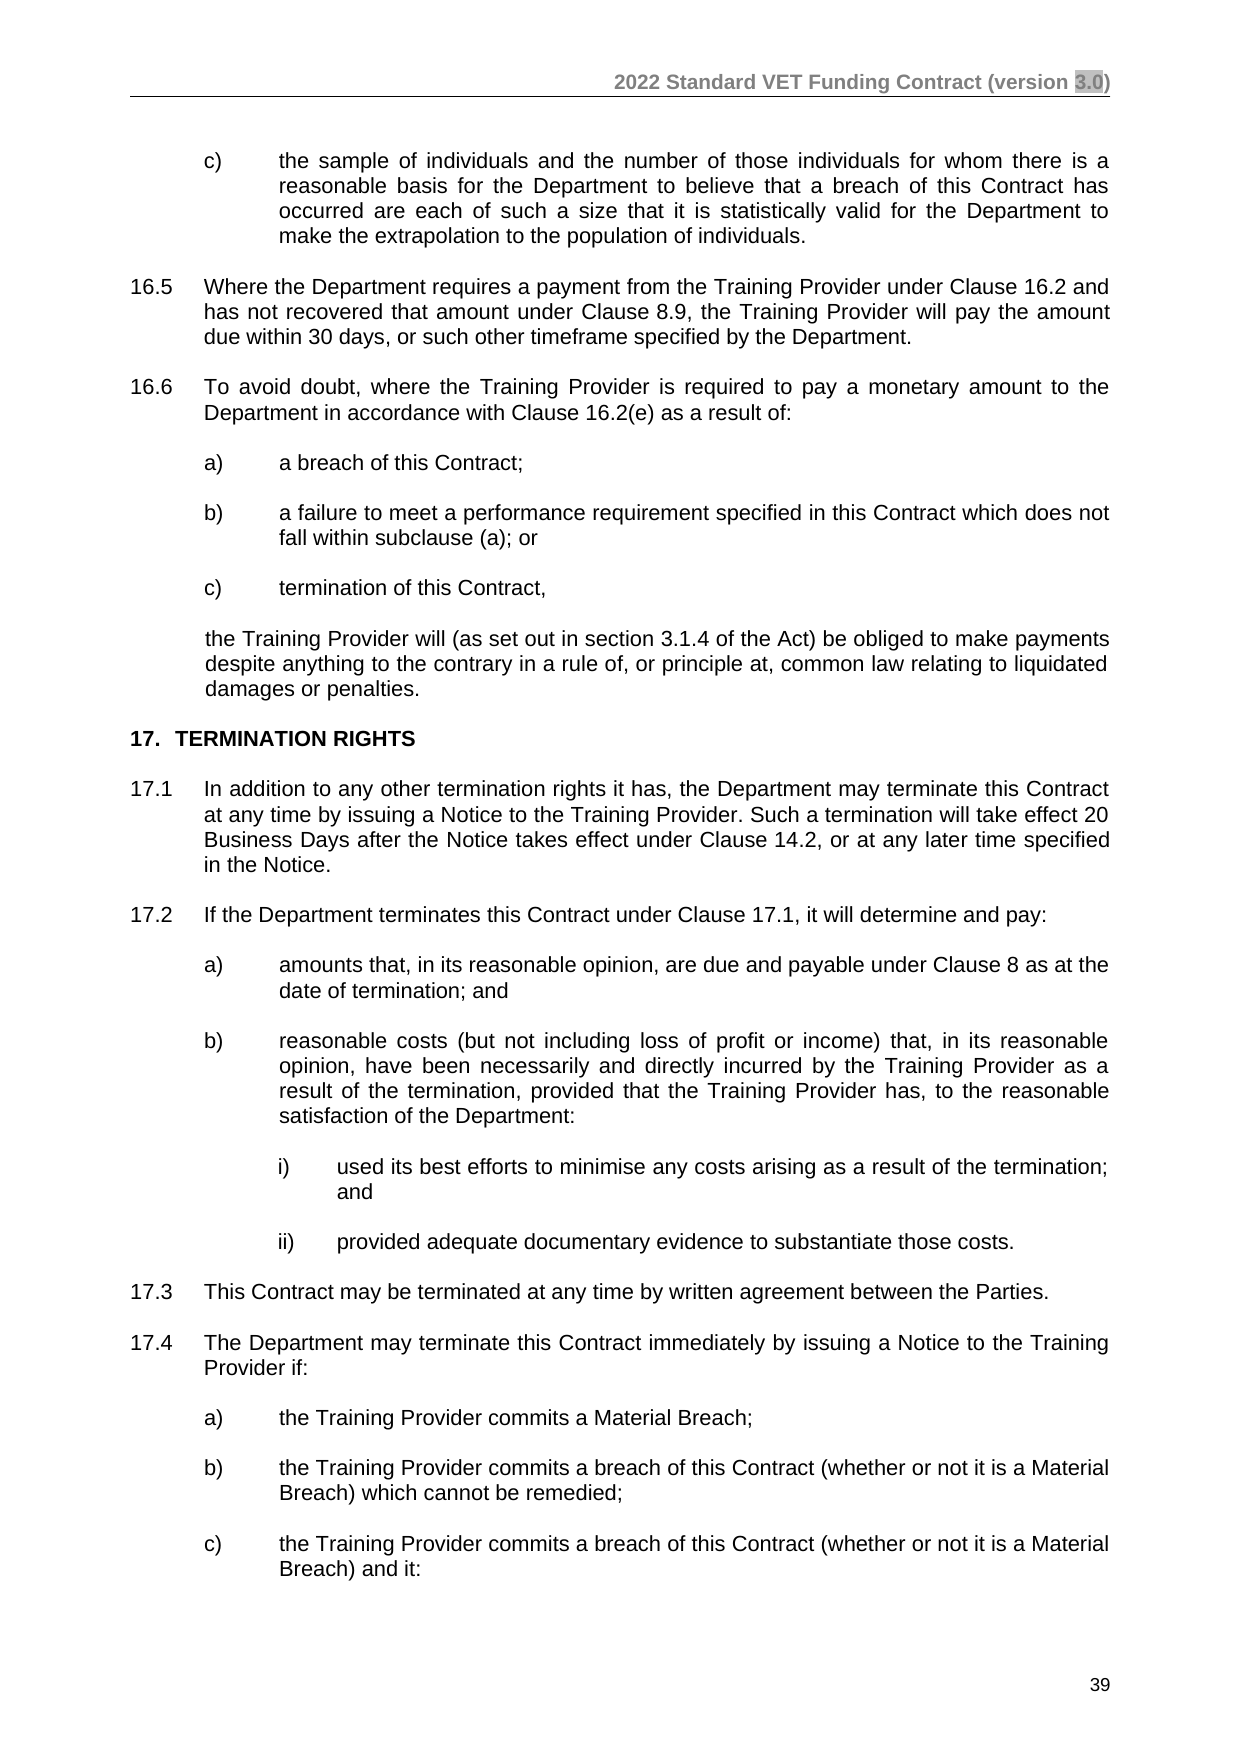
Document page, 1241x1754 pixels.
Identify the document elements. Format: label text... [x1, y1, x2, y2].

subtitle the sample of individuals and the number of those individuals for whom there is a reasonable basis for the Department to believe that a breach of this Contract has occurred are each of such a size that it is statistically valid for the Department to make the extrapolation to the population of individuals. [204, 148, 1110, 248]
subtitle To avoid doubt, where the Training Provider is required to pay a monetary amount to the Department in accordance with Clause 16.2(e) as a result of: [130, 374, 1110, 424]
subtitle a breach of this Contract; [204, 449, 1110, 475]
subtitle used its best efforts to minimise any costs arising as a result of the termination; and [278, 1153, 1110, 1204]
list TERMINATION RIGHTS [130, 726, 1110, 751]
subtitle amounts that, in its reasonable opinion, are due and payable under Clause 8 as at the date of termination; and [204, 952, 1110, 1003]
subtitle In addition to any other termination rights it has, the Department may terminate this Contract at any time by issuing a Notice to the Training Provider. Such a termination will take effect 20 Business Days after the Notice takes effect under Clause 14.2, or at any later time specified in the Notice. [130, 776, 1110, 877]
subtitle the Training Provider commits a Material Breach; [204, 1405, 1110, 1430]
subtitle the Training Provider commits a breach of this Contract (whether or not it is a Material Breach) which cannot be remedied; [204, 1455, 1110, 1505]
subtitle This Contract may be terminated at any time by written agreement between the Parties. [130, 1279, 1110, 1304]
subtitle the Training Provider commits a breach of this Contract (whether or not it is a Material Breach) and it: [204, 1530, 1110, 1581]
subtitle If the Department terminates this Contract under Clause 17.1, it will determine and pay: [130, 902, 1110, 927]
subtitle the Training Provider will (as set out in section 3.1.4 of the Act) be obliged to make payments despite anything to the contrary in a rule of, or principle at, common law relating to liquidated damages or penalties. [205, 625, 1110, 701]
subtitle provided adequate documentary evidence to substantiate those costs. [278, 1229, 1110, 1254]
subtitle Where the Department requires a payment from the Training Provider under Clause 16.2 and has not recovered that amount under Clause 8.9, the Training Provider will pay the amount due within 30 days, or such other timeframe specified by the Department. [130, 273, 1110, 349]
subtitle The Department may terminate this Contract immediately by issuing a Notice to the Training Provider if: [130, 1329, 1110, 1380]
subtitle a failure to meet a performance requirement specified in this Contract which does not fall within subclause (a); or [204, 500, 1110, 550]
subtitle termination of this Contract, [204, 575, 1110, 600]
subtitle reasonable costs (but not including loss of profit or income) that, in its reasonable opinion, have been necessarily and directly incurred by the Training Provider as a result of the termination, provided that the Training Provider has, to the reasonable satisfaction of the Department: [204, 1028, 1110, 1128]
